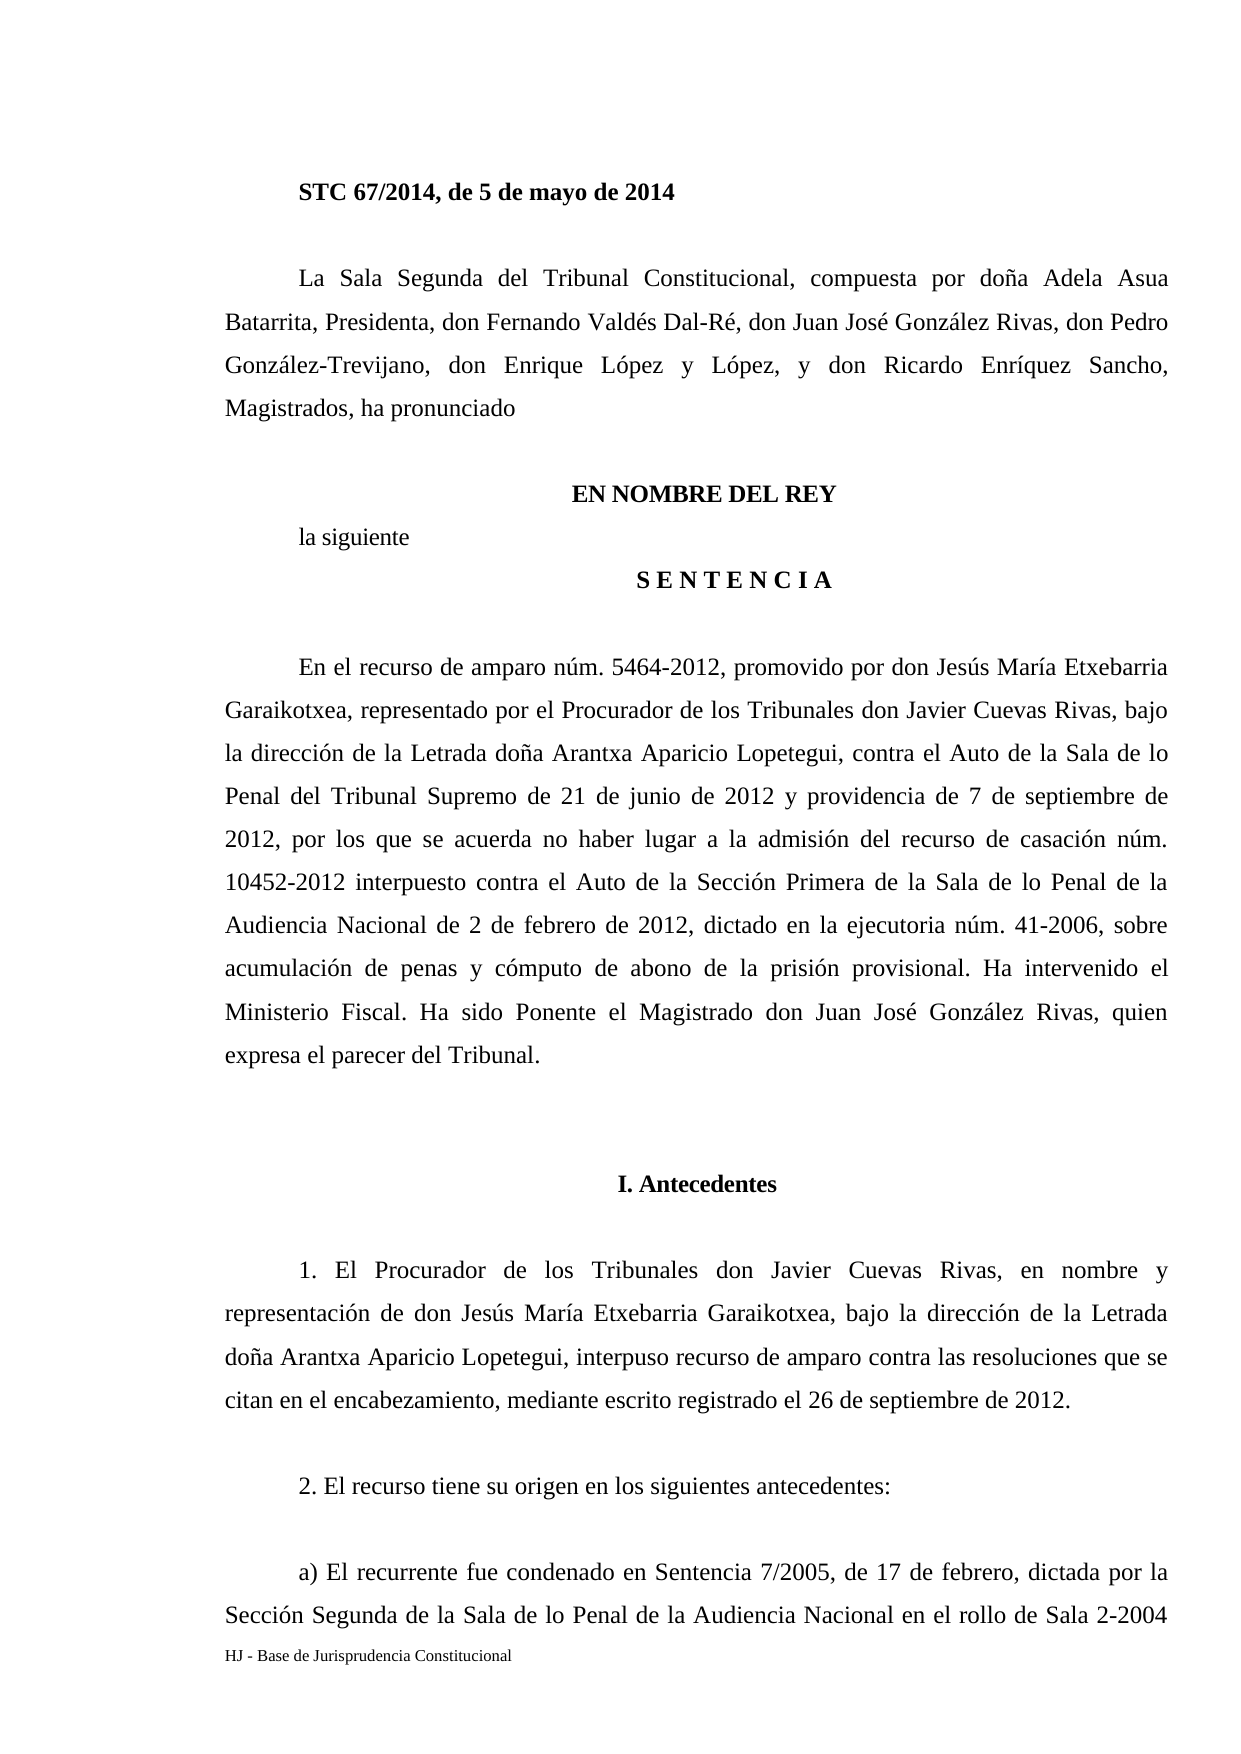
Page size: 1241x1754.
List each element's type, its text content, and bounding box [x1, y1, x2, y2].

text 1. El Procurador de los Tribunales don Javier Cuevas Rivas, en nombre y representación de don Jesús María Etxebarria Garaikotxea, bajo la dirección de la Letrada doña Arantxa Aparicio Lopetegui, interpuso recurso de amparo contra las resoluciones que se citan en el encabezamiento, mediante escrito registrado el 26 de septiembre de 2012. [224, 1255, 1169, 1413]
text I. Antecedentes [224, 1169, 1169, 1198]
text La Sala Segunda del Tribunal Constitucional, compuesta por doña Adela Asua Batarrita, Presidenta, don Fernando Valdés Dal-Ré, don Juan José González Rivas, don Pedro González-Trevijano, don Enrique López y López, y don Ricardo Enríquez Sancho, Magistrados, ha pronunciado [224, 263, 1169, 422]
text S E N T E N C I A [224, 565, 1169, 594]
text 2. El recurso tiene su origen en los siguientes antecedentes: [224, 1471, 1169, 1500]
text EN NOMBRE DEL REY [224, 479, 1110, 508]
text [224, 1557, 1169, 1629]
text la siguiente [224, 522, 1110, 551]
text STC 67/2014, de 5 de mayo de 2014 [224, 177, 1169, 206]
text En el recurso de amparo núm. 5464-2012, promovido por don Jesús María Etxebarria Garaikotxea, representado por el Procurador de los Tribunales don Javier Cuevas Rivas, bajo la dirección de la Letrada doña Arantxa Aparicio Lopetegui, contra el Auto de la Sala de lo Penal del Tribunal Supremo de 21 de junio de 2012 y providencia de 7 de septiembre de 2012, por los que se acuerda no haber lugar a la admisión del recurso de casación núm. 10452-2012 interpuesto contra el Auto de la Sección Primera de la Sala de lo Penal de la Audiencia Nacional de 2 de febrero de 2012, dictado en la ejecutoria núm. 41-2006, sobre acumulación de penas y cómputo de abono de la prisión provisional. Ha intervenido el Ministerio Fiscal. Ha sido Ponente el Magistrado don Juan José González Rivas, quien expresa el parecer del Tribunal. [224, 652, 1169, 1068]
